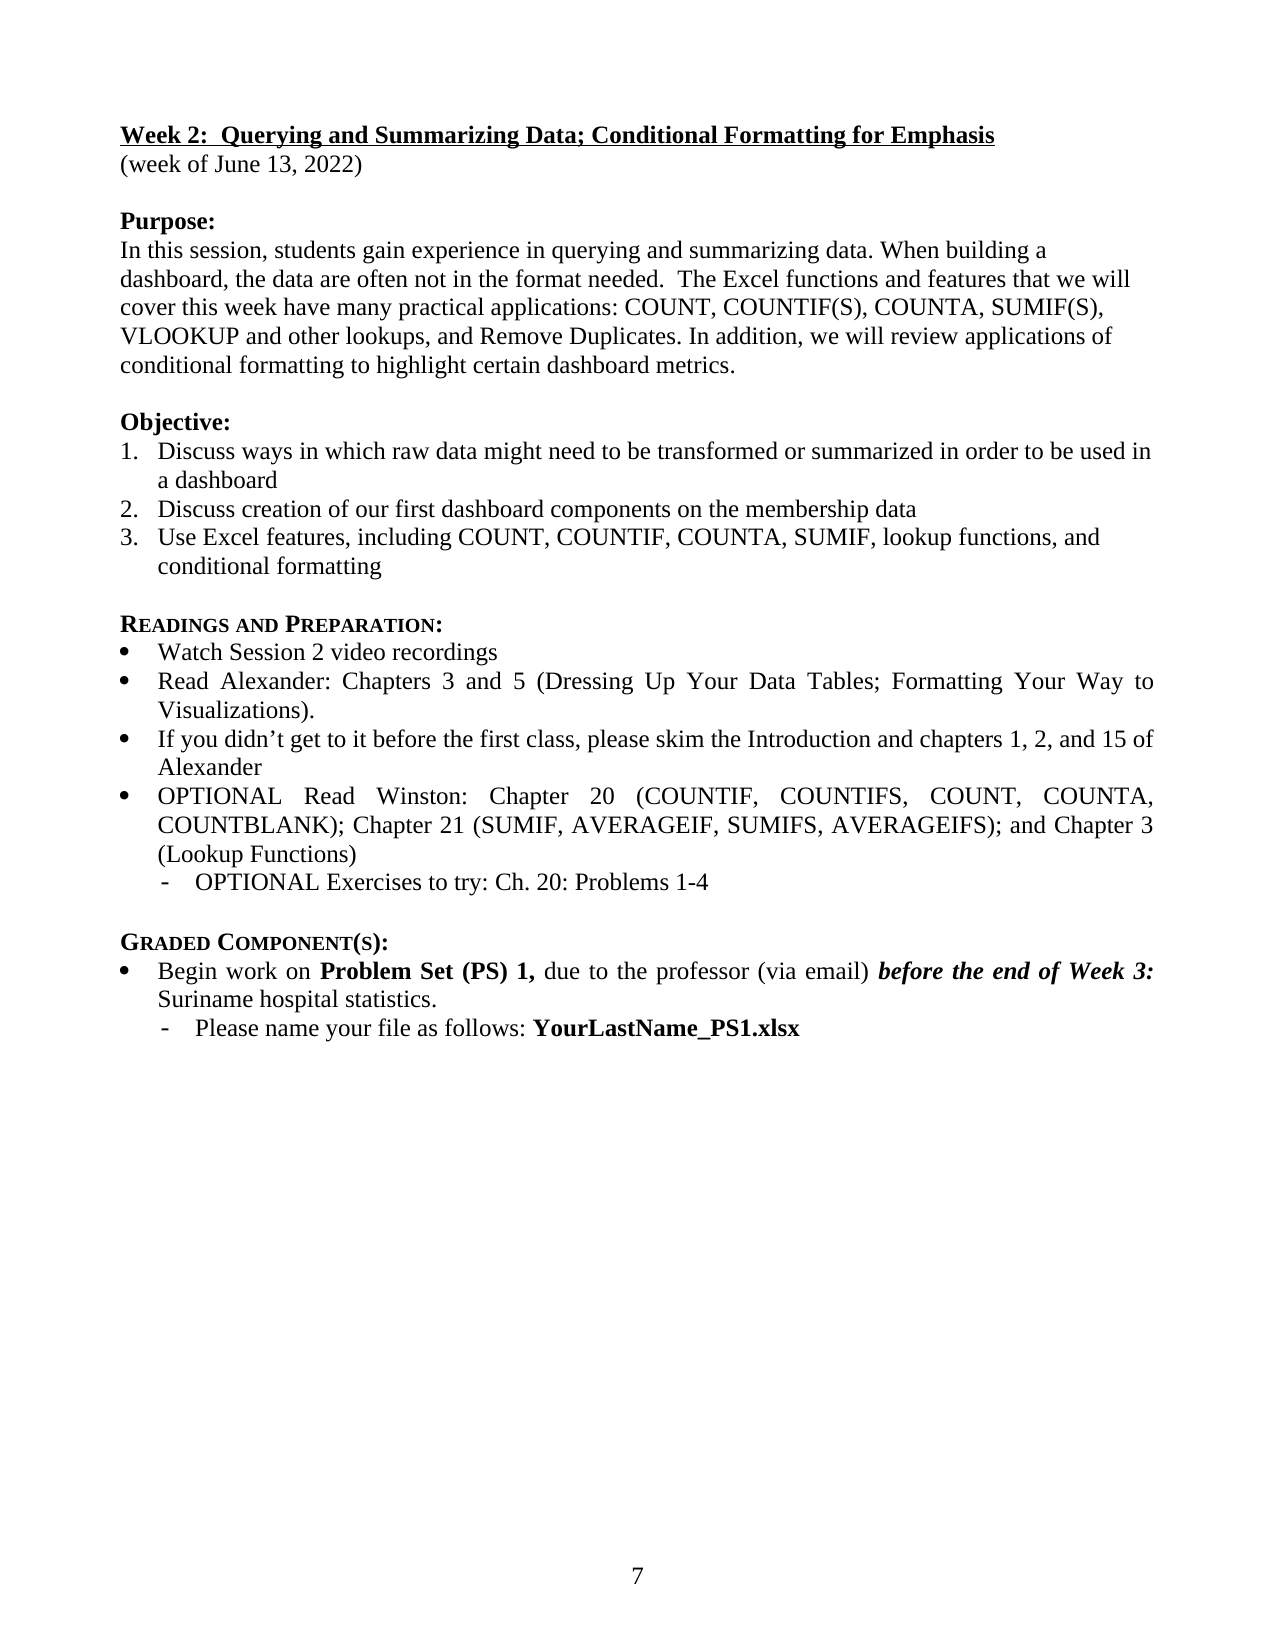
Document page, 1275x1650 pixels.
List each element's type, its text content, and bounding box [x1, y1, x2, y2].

list Read Alexander: Chapters 3 and 5 (Dressing Up Your Data Tables; Formatting Your Way to Visualizations). [120, 666, 1155, 724]
list Discuss ways in which raw data might need to be transformed or summarized in order to be used in a dashboard [120, 436, 1155, 494]
text In this session, students gain experience in querying and summarizing data. When building a dashboard, the data are often not in the format needed. The Excel functions and features that we will cover this week have many practical applications: COUNT, COUNTIF(S), COUNTA, SUMIF(S), VLOOKUP and other lookups, and Remove Duplicates. In addition, we will review applications of conditional formatting to highlight certain dashboard metrics. [120, 235, 1155, 379]
text Readings and Preparation: [120, 609, 1155, 637]
list Use Excel features, including COUNT, COUNTIF, COUNTA, SUMIF, lookup functions, and conditional formatting [120, 522, 1155, 580]
list OPTIONAL Read Winston: Chapter 20 (COUNTIF, COUNTIFS, COUNT, COUNTA, COUNTBLANK); Chapter 21 (SUMIF, AVERAGEIF, SUMIFS, AVERAGEIFS); and Chapter 3 (Lookup Functions) [120, 781, 1155, 867]
subtitle Graded Component(s): [120, 927, 1155, 956]
subtitle Purpose: [120, 206, 1155, 235]
list Begin work on Problem Set (PS) 1, due to the professor (via email) before the end of Week 3: Suriname hospital statistics. [120, 956, 1155, 1013]
list Watch Session 2 video recordings [120, 637, 1155, 666]
subtitle Objective: [120, 407, 1155, 436]
text (week of June 13, 2022) [120, 149, 1155, 177]
text Week 2: Querying and Summarizing Data; Conditional Formatting for Emphasis [120, 120, 1155, 149]
list OPTIONAL Exercises to try: Ch. 20: Problems 1-4 [157, 867, 1155, 898]
list Discuss creation of our first dashboard components on the membership data [120, 494, 1155, 522]
list If you didn’t get to it before the first class, please skim the Introduction and chapters 1, 2, and 15 of Alexander [120, 724, 1155, 781]
list Please name your file as follows: YourLastName_PS1.xlsx [157, 1013, 1155, 1044]
